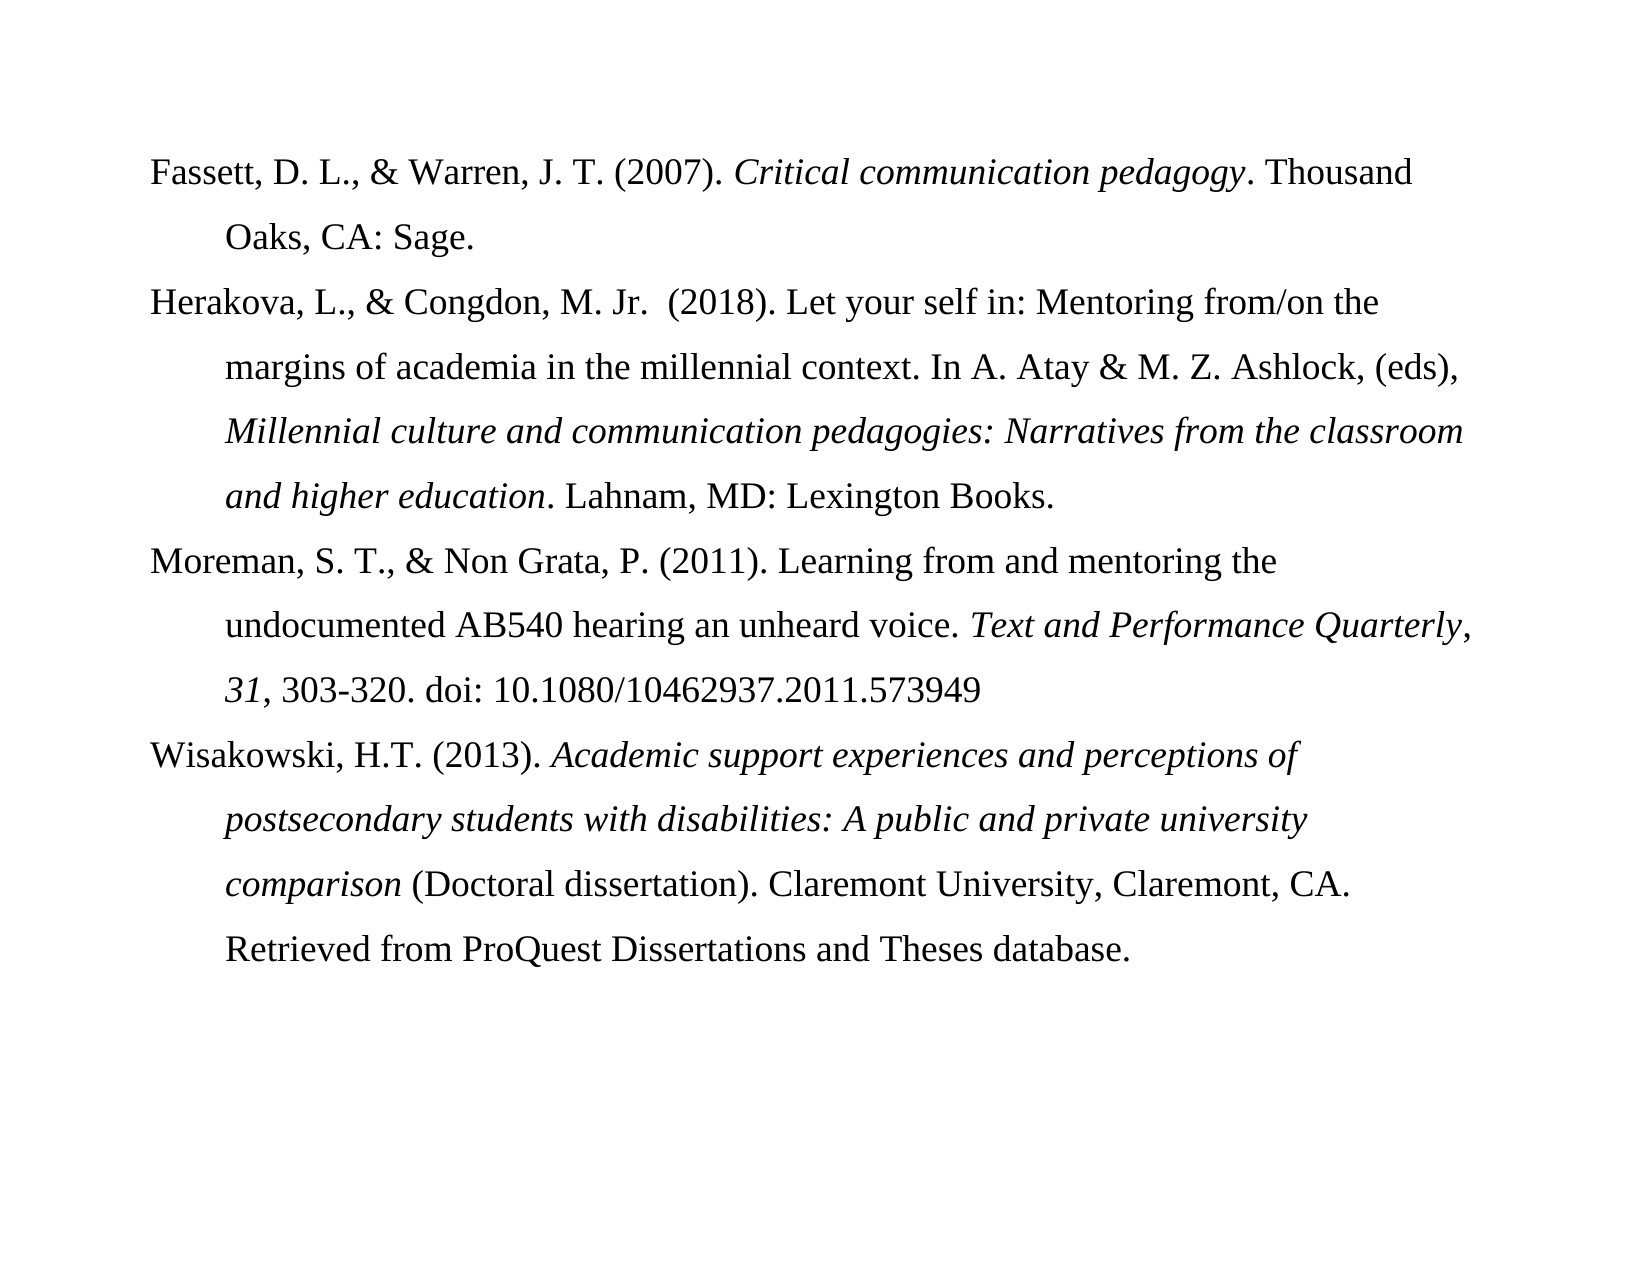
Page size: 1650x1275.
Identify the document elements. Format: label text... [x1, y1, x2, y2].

text Herakova, L., & Congdon, M. Jr. (2018). Let your self in: Mentoring from/on the margins of academia in the millennial context. In A. Atay & M. Z. Ashlock, (eds), Millennial culture and communication pedagogies: Narratives from the classroom and higher education. Lahnam, MD: Lexington Books. [150, 279, 1500, 517]
text Fassett, D. L., & Warren, J. T. (2007). Critical communication pedagogy. Thousand Oaks, CA: Sage. [150, 150, 1500, 258]
text Moreman, S. T., & Non Grata, P. (2011). Learning from and mentoring the undocumented AB540 hearing an unheard voice. Text and Performance Quarterly, 31, 303-320. doi: 10.1080/10462937.2011.573949 [150, 538, 1500, 711]
text Wisakowski, H.T. (2013). Academic support experiences and perceptions of postsecondary students with disabilities: A public and private university comparison (Doctoral dissertation). Claremont University, Claremont, CA. Retrieved from ProQuest Dissertations and Theses database. [150, 732, 1470, 969]
